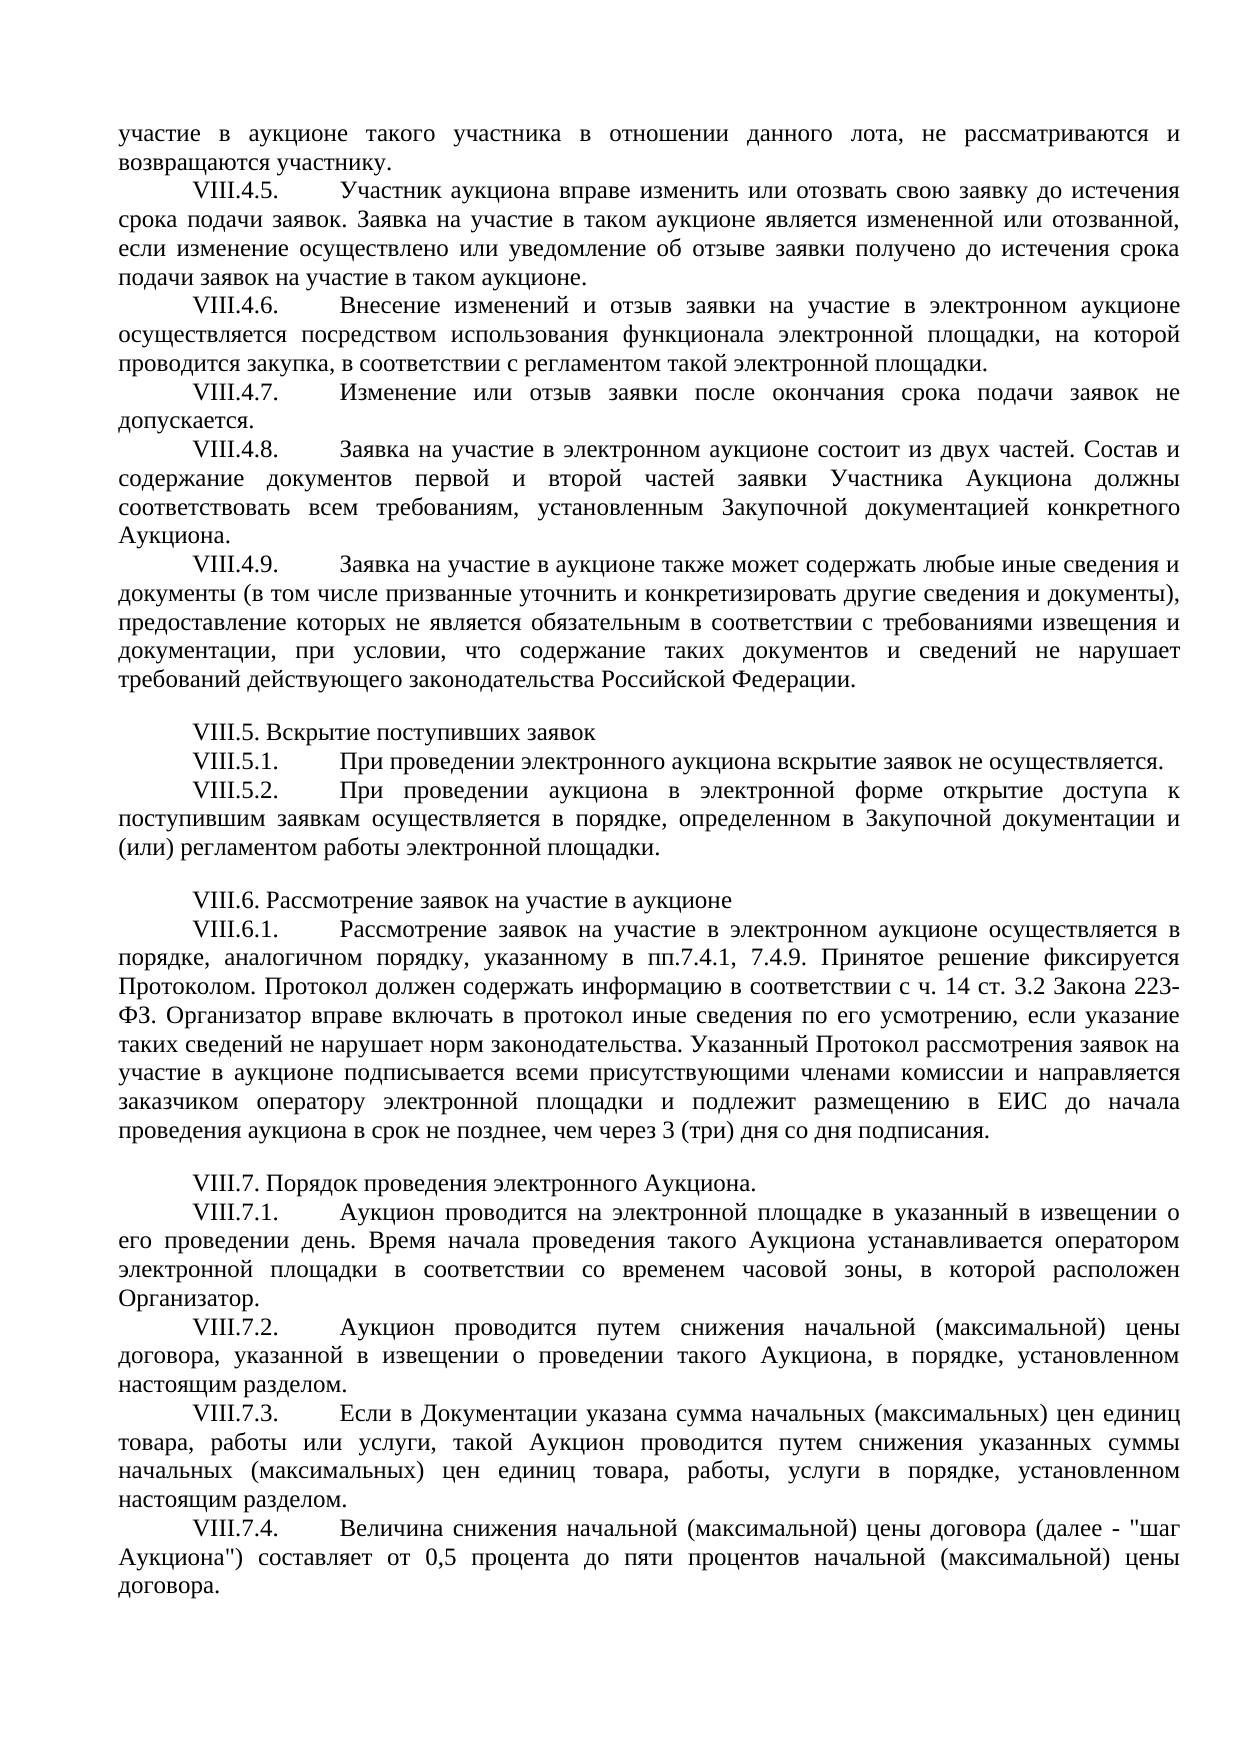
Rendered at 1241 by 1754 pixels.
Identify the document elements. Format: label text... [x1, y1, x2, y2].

subtitle При проведении аукциона в электронной форме открытие доступа к поступившим заявкам осуществляется в порядке, определенном в Закупочной документации и (или) регламентом работы электронной площадки. [118, 775, 1181, 861]
subtitle Участник аукциона вправе изменить или отозвать свою заявку до истечения срока подачи заявок. Заявка на участие в таком аукционе является измененной или отозванной, если изменение осуществлено или уведомление об отзыве заявки получено до истечения срока подачи заявок на участие в таком аукционе. [118, 176, 1181, 291]
subtitle Внесение изменений и отзыв заявки на участие в электронном аукционе осуществляется посредством использования функционала электронной площадки, на которой проводится закупка, в соответствии с регламентом такой электронной площадки. [118, 291, 1181, 377]
subtitle При проведении электронного аукциона вскрытие заявок не осуществляется. [118, 746, 1181, 775]
subtitle Заявка на участие в аукционе также может содержать любые иные сведения и документы (в том числе призванные уточнить и конкретизировать другие сведения и документы), предоставление которых не является обязательным в соответствии с требованиями извещения и документации, при условии, что содержание таких документов и сведений не нарушает требований действующего законодательства Российской Федерации. [118, 549, 1181, 693]
subtitle Порядок проведения электронного Аукциона. [118, 1168, 1181, 1197]
subtitle Вскрытие поступивших заявок [118, 717, 1181, 746]
subtitle Если в Документации указана сумма начальных (максимальных) цен единиц товара, работы или услуги, такой Аукцион проводится путем снижения указанных суммы начальных (максимальных) цен единиц товара, работы, услуги в порядке, установленном настоящим разделом. [118, 1398, 1181, 1513]
subtitle Рассмотрение заявок на участие в электронном аукционе осуществляется в порядке, аналогичном порядку, указанному в пп.7.4.1, 7.4.9. Принятое решение фиксируется Протоколом. Протокол должен содержать информацию в соответствии с ч. 14 ст. 3.2 Закона 223-ФЗ. Организатор вправе включать в протокол иные сведения по его усмотрению, если указание таких сведений не нарушает норм законодательства. Указанный Протокол рассмотрения заявок на участие в аукционе подписывается всеми присутствующими членами комиссии и направляется заказчиком оператору электронной площадки и подлежит размещению в ЕИС до начала проведения аукциона в срок не позднее, чем через 3 (три) дня со дня подписания. [118, 914, 1181, 1144]
subtitle Заявка на участие в электронном аукционе состоит из двух частей. Состав и содержание документов первой и второй частей заявки Участника Аукциона должны соответствовать всем требованиям, установленным Закупочной документацией конкретного Аукциона. [118, 434, 1181, 549]
subtitle Аукцион проводится на электронной площадке в указанный в извещении о его проведении день. Время начала проведения такого Аукциона устанавливается оператором электронной площадки в соответствии со временем часовой зоны, в которой расположен Организатор. [118, 1197, 1181, 1312]
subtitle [118, 118, 1181, 176]
subtitle Рассмотрение заявок на участие в аукционе [118, 885, 1181, 914]
subtitle Изменение или отзыв заявки после окончания срока подачи заявок не допускается. [118, 377, 1181, 434]
subtitle Аукцион проводится путем снижения начальной (максимальной) цены договора, указанной в извещении о проведении такого Аукциона, в порядке, установленном настоящим разделом. [118, 1312, 1181, 1398]
subtitle Величина снижения начальной (максимальной) цены договора (далее - "шаг Аукциона") составляет от 0,5 процента до пяти процентов начальной (максимальной) цены договора. [118, 1513, 1181, 1599]
